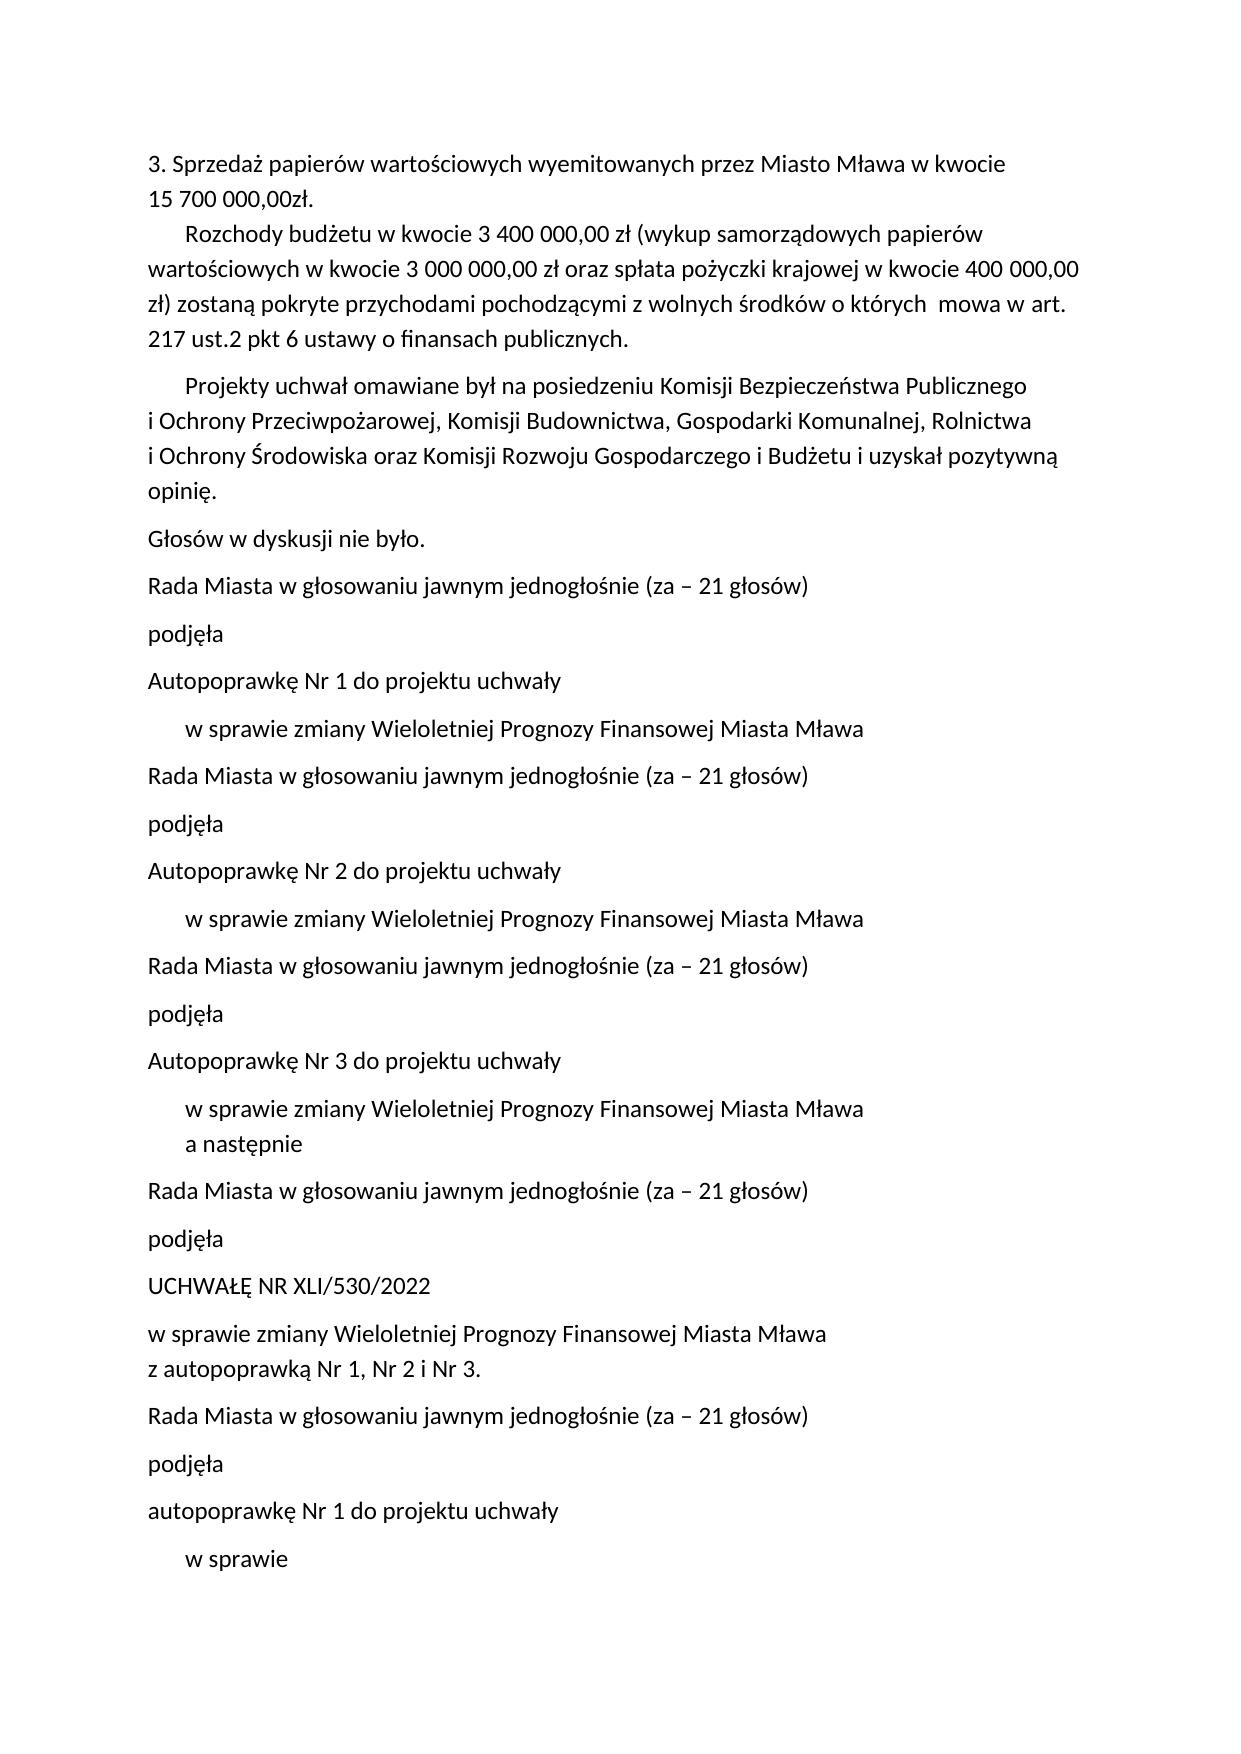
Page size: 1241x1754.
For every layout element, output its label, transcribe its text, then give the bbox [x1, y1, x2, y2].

text Głosów w dyskusji nie było. [148, 523, 1092, 553]
subtitle autopoprawkę Nr 1 do projektu uchwały [148, 1495, 1092, 1526]
subtitle Autopoprawkę Nr 3 do projektu uchwały [148, 1045, 1092, 1076]
text podjęła [148, 998, 1092, 1028]
text Rada Miasta w głosowaniu jawnym jednogłośnie (za – 21 głosów) [148, 950, 1092, 981]
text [148, 1400, 1092, 1431]
text a następnie [148, 1128, 1092, 1158]
text w sprawie zmiany Wieloletniej Prognozy Finansowej Miasta Mława z autopoprawką Nr 1, Nr 2 i Nr 3. [148, 1318, 1092, 1383]
subtitle Autopoprawkę Nr 2 do projektu uchwały [148, 855, 1092, 886]
subtitle Autopoprawkę Nr 1 do projektu uchwały [148, 665, 1092, 696]
text w sprawie zmiany Wieloletniej Prognozy Finansowej Miasta Mława [148, 1093, 1092, 1123]
text w sprawie [148, 1543, 1092, 1573]
text podjęła [148, 1223, 1092, 1253]
text Rada Miasta w głosowaniu jawnym jednogłośnie (za – 21 głosów) [148, 760, 1092, 791]
text w sprawie zmiany Wieloletniej Prognozy Finansowej Miasta Mława [148, 713, 1092, 743]
text 3. Sprzedaż papierów wartościowych wyemitowanych przez Miasto Mława w kwocie 15 700 000,00zł. [148, 148, 1092, 213]
text Projekty uchwał omawiane był na posiedzeniu Komisji Bezpieczeństwa Publicznego i Ochrony Przeciwpożarowej, Komisji Budownictwa, Gospodarki Komunalnej, Rolnictwa i Ochrony Środowiska oraz Komisji Rozwoju Gospodarczego i Budżetu i uzyskał pozytywną opinię. [148, 370, 1092, 506]
text podjęła [148, 618, 1092, 648]
text Rozchody budżetu w kwocie 3 400 000,00 zł (wykup samorządowych papierów wartościowych w kwocie 3 000 000,00 zł oraz spłata pożyczki krajowej w kwocie 400 000,00 zł) zostaną pokryte przychodami pochodzącymi z wolnych środków o których mowa w art. 217 ust.2 pkt 6 ustawy o finansach publicznych. [148, 218, 1092, 353]
text UCHWAŁĘ NR XLI/530/2022 [148, 1270, 1092, 1301]
text podjęła [148, 808, 1092, 838]
text Rada Miasta w głosowaniu jawnym jednogłośnie (za – 21 głosów) [148, 570, 1092, 601]
text podjęła [148, 1448, 1092, 1478]
text w sprawie zmiany Wieloletniej Prognozy Finansowej Miasta Mława [148, 903, 1092, 933]
text Rada Miasta w głosowaniu jawnym jednogłośnie (za – 21 głosów) [148, 1175, 1092, 1206]
